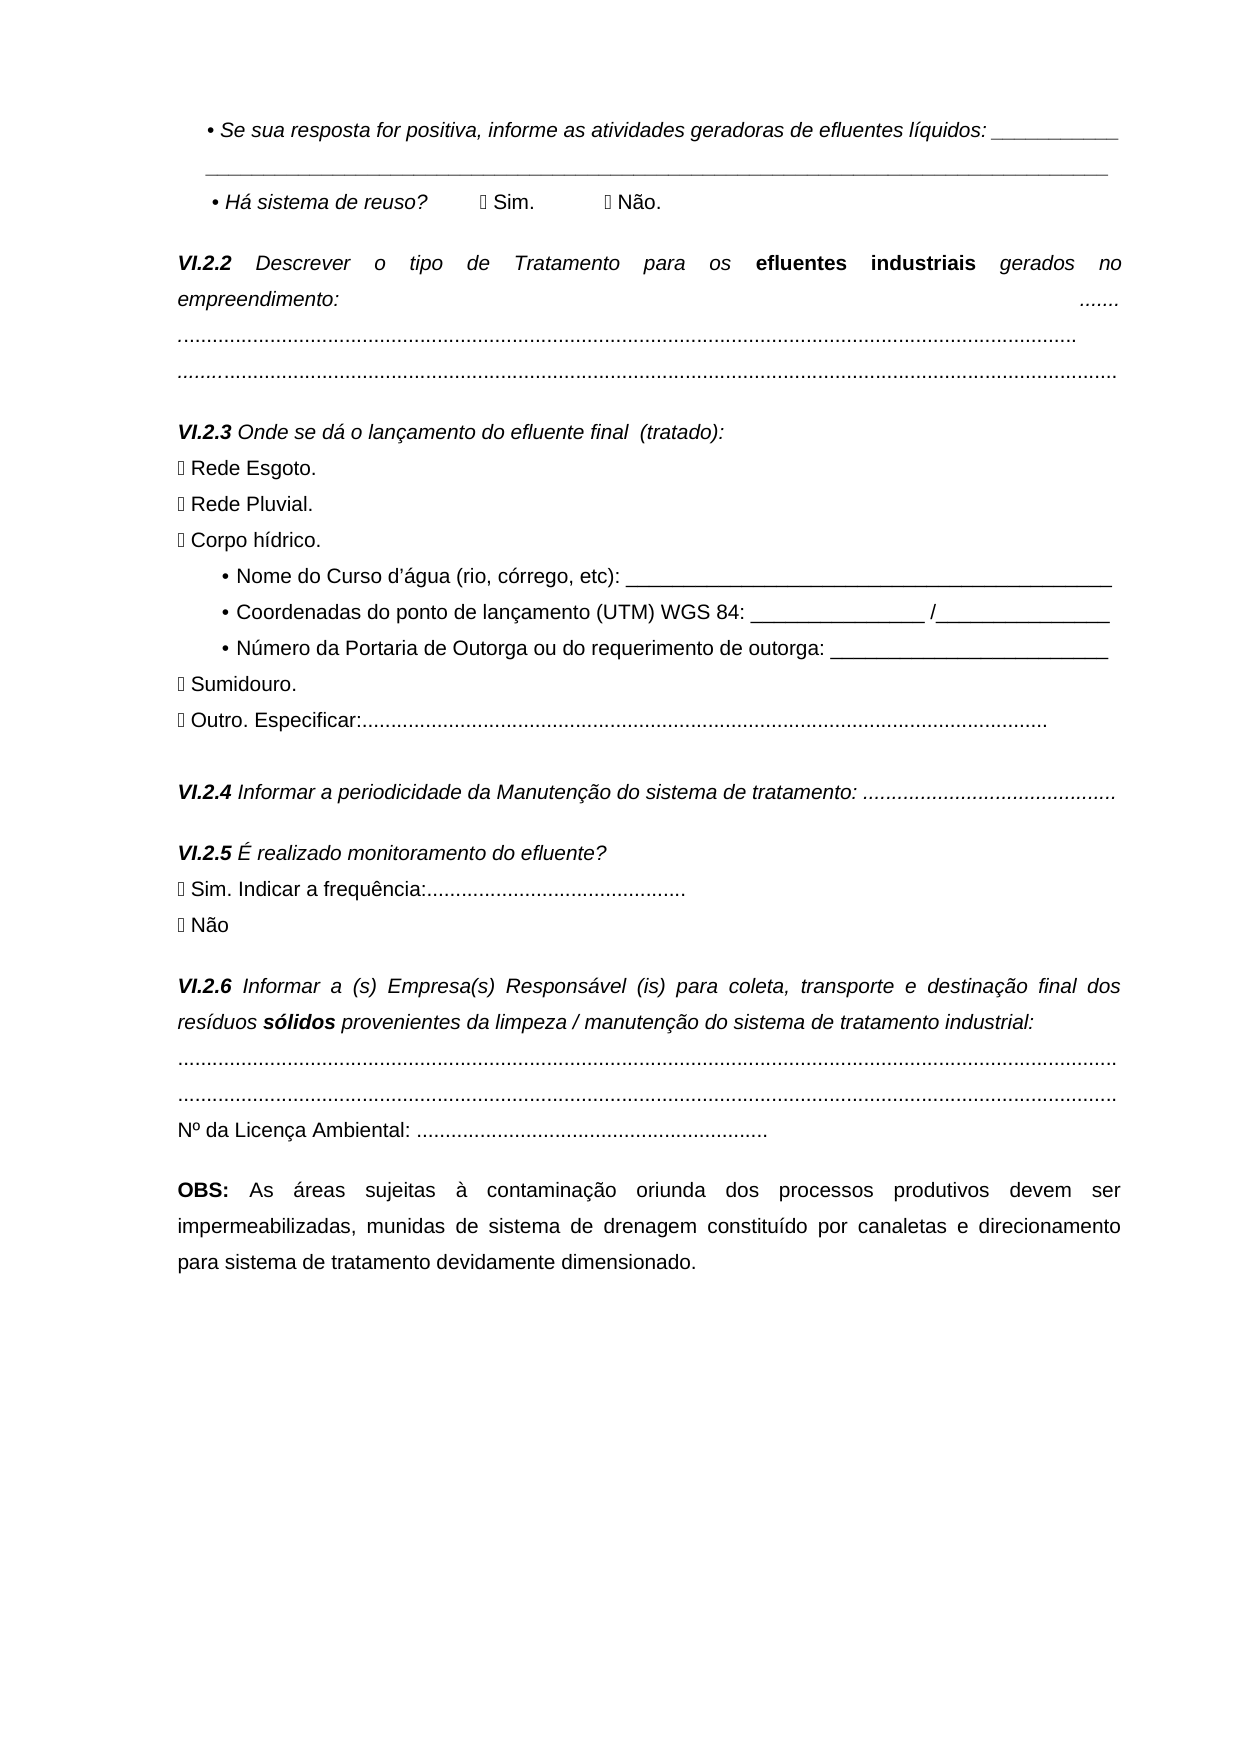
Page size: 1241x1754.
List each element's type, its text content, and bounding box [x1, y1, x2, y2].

text Sim. Indicar a frequência:............................................. [177, 877, 1122, 901]
text • Coordenadas do ponto de lançamento (UTM) WGS 84: _______________ /_______________ [222, 600, 1122, 624]
text Corpo hídrico. [177, 528, 1122, 552]
text ................................................................................................................................................................... [177, 1081, 1122, 1105]
text • Há sistema de reuso? Sim. Não. [177, 190, 1122, 214]
text Sumidouro. [177, 672, 1122, 696]
text • Nome do Curso d’água (rio, córrego, etc): __________________________________________ [222, 564, 1122, 588]
text VI.2.6 Informar a (s) Empresa(s) Responsável (is) para coleta, transporte e destinação final dos resíduos sólidos provenientes da limpeza / manutenção do sistema de tratamento industrial: [177, 974, 1122, 1033]
text Não [177, 913, 1122, 937]
text • Se sua resposta for positiva, informe as atividades geradoras de efluentes líquidos: ___________ [207, 118, 1122, 142]
text VI.2.4 Informar a periodicidade da Manutenção do sistema de tratamento: ............................................ [177, 780, 1122, 804]
text ................................................................................................................................................................... [177, 1046, 1122, 1069]
text VI.2.2 Descrever o tipo de Tratamento para os efluentes industriais gerados no empreendimento: ................................................................................................................................................................... [177, 251, 1122, 347]
text OBS: As áreas sujeitas à contaminação oriunda dos processos produtivos devem ser impermeabilizadas, munidas de sistema de drenagem constituído por canaletas e direcionamento para sistema de tratamento devidamente dimensionado. [177, 1178, 1122, 1274]
text Rede Pluvial. [177, 492, 1122, 516]
text Nº da Licença Ambiental: ............................................................. [177, 1117, 1122, 1141]
text ................................................................................................................................................................... [177, 359, 1122, 383]
text Outro. Especificar:....................................................................................................................... [177, 708, 1122, 732]
text ______________________________________________________________________________ [207, 154, 1122, 178]
text • Número da Portaria de Outorga ou do requerimento de outorga: ________________________ [222, 636, 1122, 660]
text VI.2.3 Onde se dá o lançamento do efluente final (tratado): [177, 420, 1122, 444]
text VI.2.5 É realizado monitoramento do efluente? [177, 841, 1122, 864]
text Rede Esgoto. [177, 456, 1122, 480]
